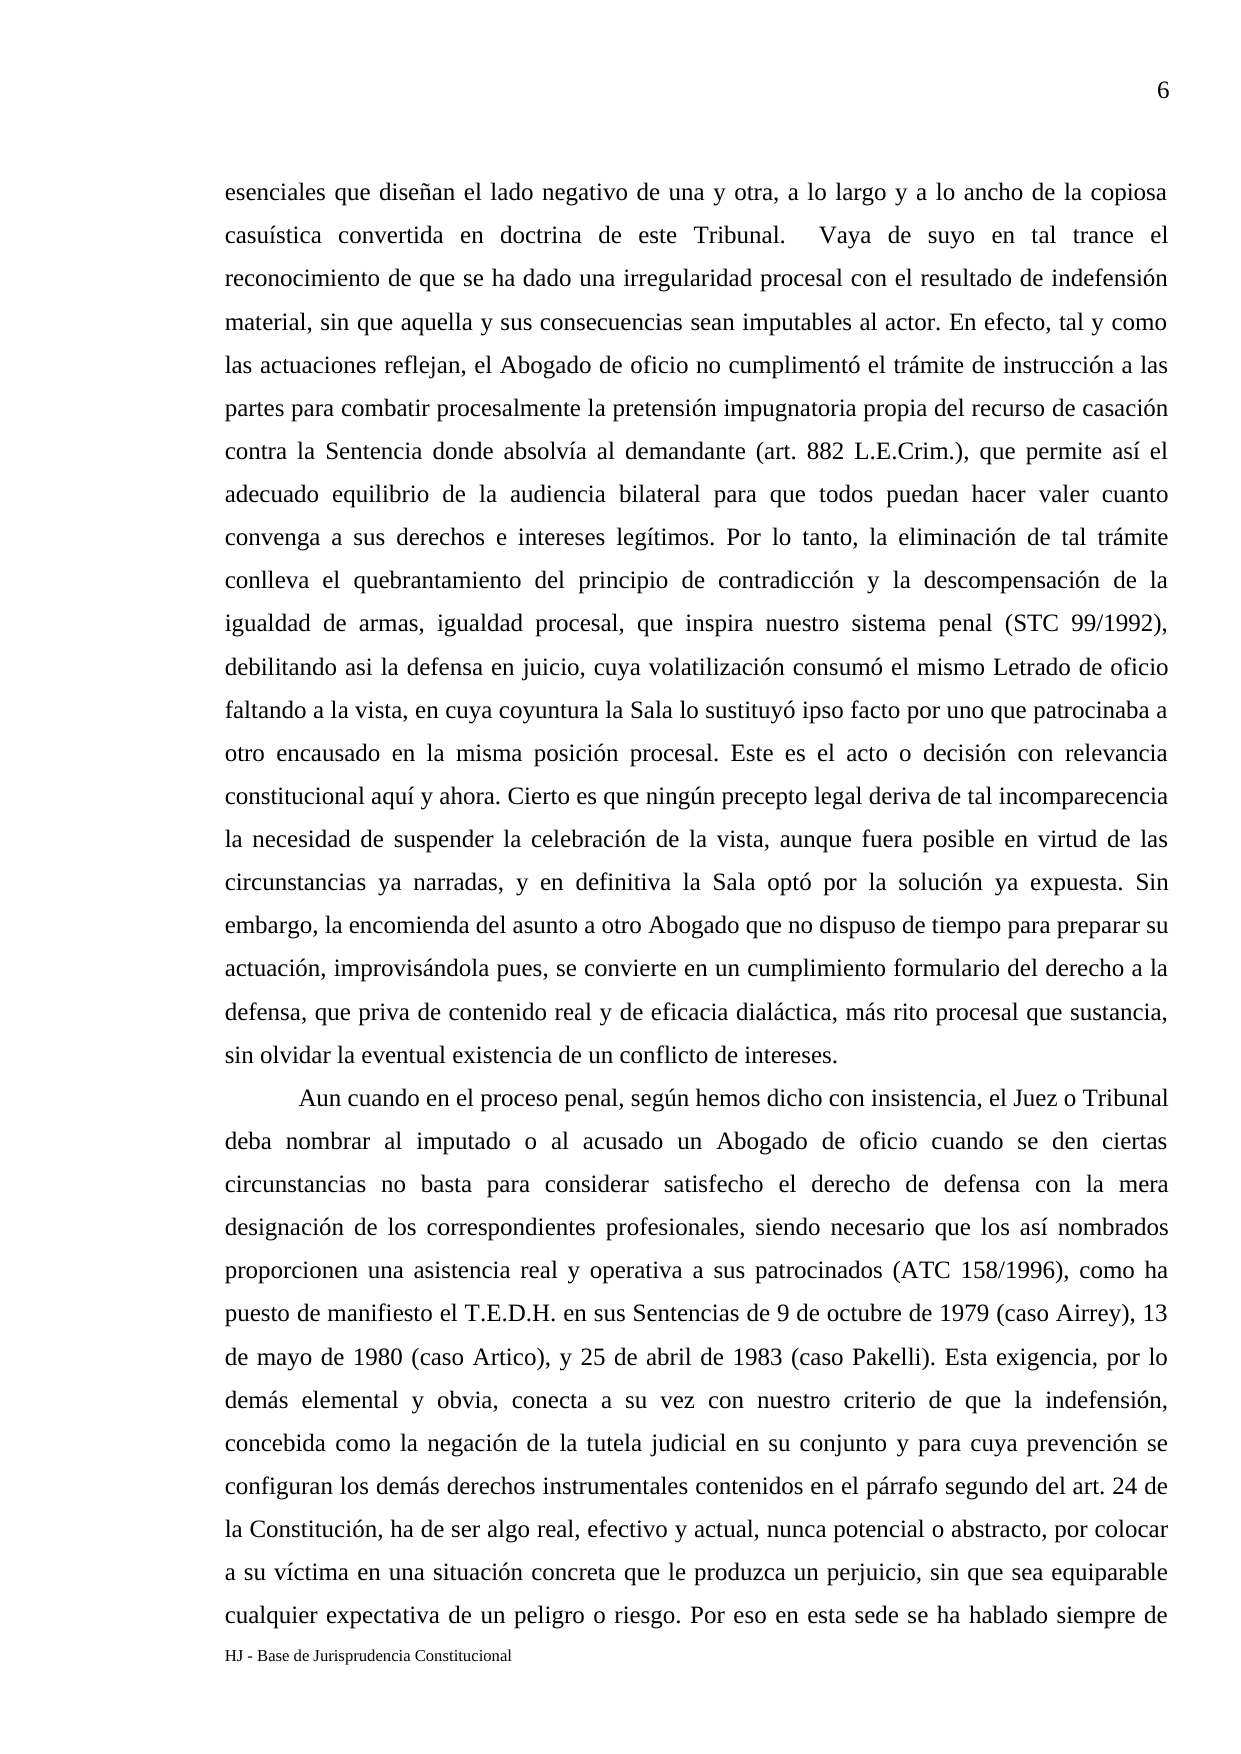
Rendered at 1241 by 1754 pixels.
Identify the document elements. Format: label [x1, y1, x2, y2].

text [224, 177, 1169, 1068]
text [224, 1083, 1169, 1629]
